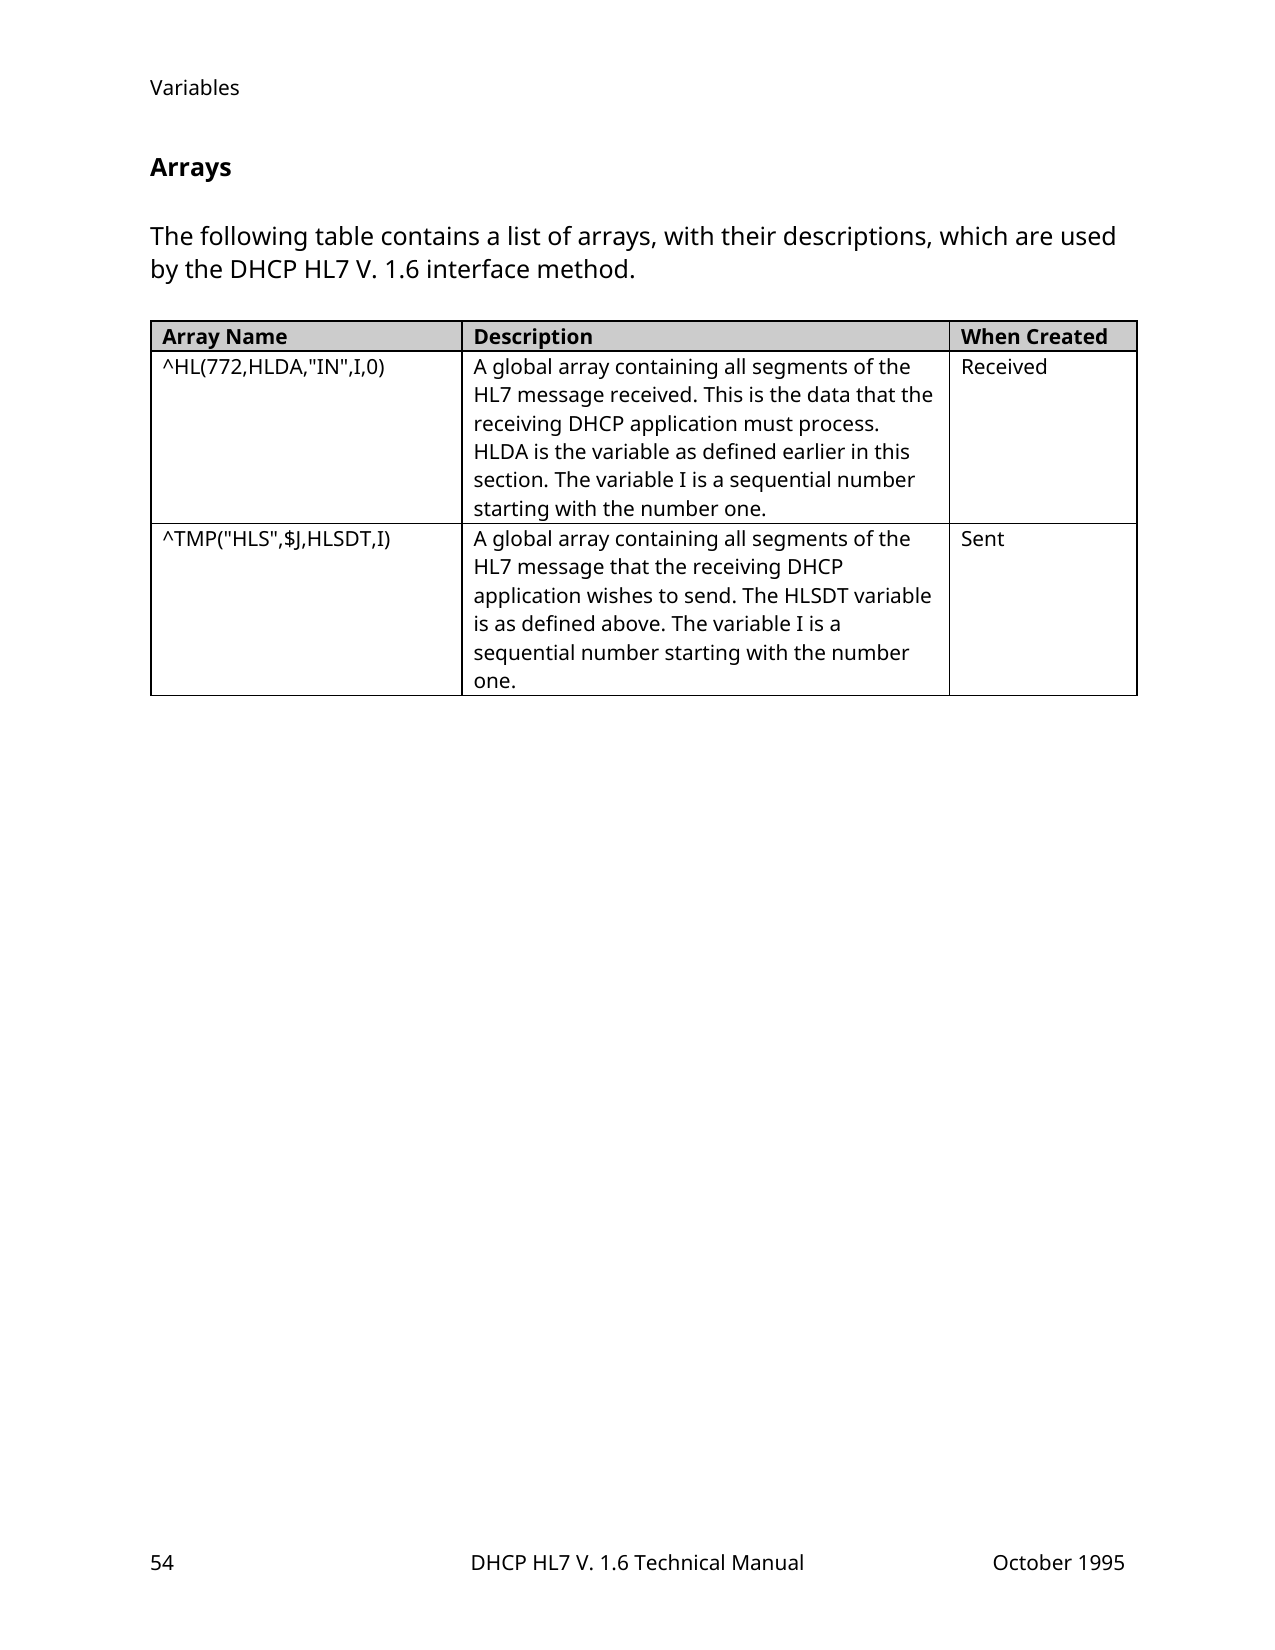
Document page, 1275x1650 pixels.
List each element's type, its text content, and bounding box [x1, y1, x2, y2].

table_header Description [463, 322, 949, 350]
table_cell ^TMP("HLS",$J,HLSDT,I) [152, 524, 461, 695]
subtitle Arrays [150, 150, 1125, 184]
table_header When Created [950, 322, 1136, 350]
table_header Array Name [152, 322, 461, 350]
table_cell A global array containing all segments of the HL7 message that the receiving DHCP application wishes to send. The HLSDT variable is as defined above. The variable I is a sequential number starting with the number one. [463, 524, 949, 695]
table_cell ^HL(772,HLDA,"IN",I,0) [152, 352, 461, 522]
table_cell A global array containing all segments of the HL7 message received. This is the data that the receiving DHCP application must process. HLDA is the variable as defined earlier in this section. The variable I is a sequential number starting with the number one. [463, 352, 949, 522]
table_cell Sent [950, 524, 1136, 695]
text The following table contains a list of arrays, with their descriptions, which are used by the DHCP HL7 V. 1.6 interface method. [150, 218, 1125, 286]
table_cell Received [950, 352, 1136, 522]
